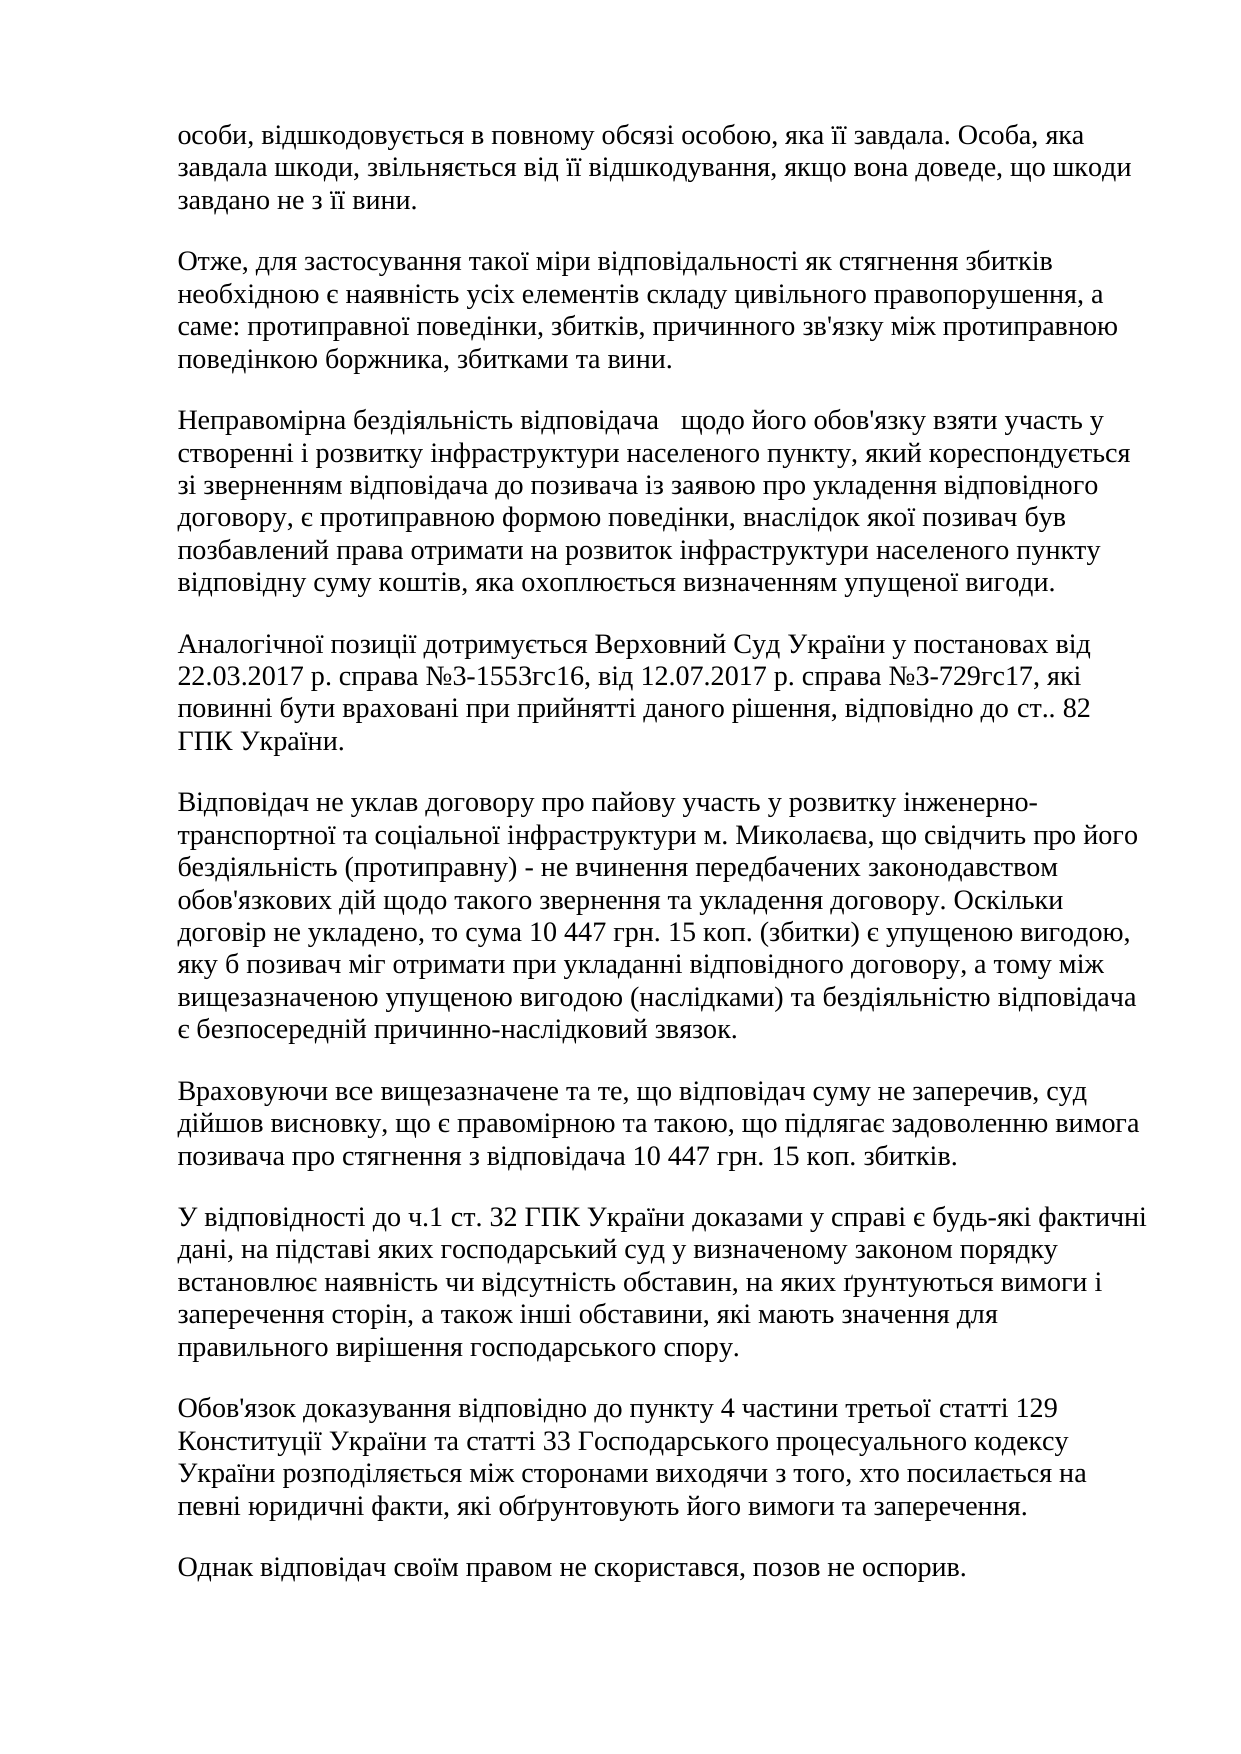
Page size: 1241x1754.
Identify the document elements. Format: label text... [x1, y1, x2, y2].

text Отже, для застосування такої міри відповідальності як стягнення збитків необхідною є наявність усіх елементів складу цивільного правопорушення, а саме: протиправної поведінки, збитків, причинного зв'язку між протиправною поведінкою боржника, збитками та вини. [177, 244, 1152, 374]
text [177, 118, 1152, 215]
text Неправомірна бездіяльність відповідача щодо його обов'язку взяти участь у створенні і розвитку інфраструктури населеного пункту, який кореспондується зі зверненням відповідача до позивача із заявою про укладення відповідного договору, є протиправною формою поведінки, внаслідок якої позивач був позбавлений права отримати на розвиток інфраструктури населеного пункту відповідну суму коштів, яка охоплюється визначенням упущеної вигоди. [177, 403, 1152, 598]
text Обов'язок доказування відповідно до пункту 4 частини третьої статті 129 Конституції України та статті 33 Господарського процесуального кодексу України розподіляється між сторонами виходячи з того, хто посилається на певні юридичні факти, які обґрунтовують його вимоги та заперечення. [177, 1391, 1152, 1521]
text У відповідності до ч.1 ст. 32 ГПК України доказами у справі є будь-які фактичні дані, на підставі яких господарський суд у визначеному законом порядку встановлює наявність чи відсутність обставин, на яких ґрунтуються вимоги і заперечення сторін, а також інші обставини, які мають значення для правильного вирішення господарського спору. [177, 1200, 1152, 1362]
text Аналогічної позиції дотримується Верховний Суд України у постановах від 22.03.2017 р. справа №3-1553гс16, від 12.07.2017 р. справа №3-729гс17, які повинні бути враховані при прийнятті даного рішення, відповідно до ст.. 82 ГПК України. [177, 627, 1152, 756]
text Відповідач не уклав договору про пайову участь у розвитку інженерно-транспортної та соціальної інфраструктури м. Миколаєва, що свідчить про його бездіяльність (протиправну) - не вчинення передбачених законодавством обов'язкових дій щодо такого звернення та укладення договору. Оскільки договір не укладено, то сума 10 447 грн. 15 коп. (збитки) є упущеною вигодою, яку б позивач міг отримати при укладанні відповідного договору, а тому між вищезазначеною упущеною вигодою (наслідками) та бездіяльністю відповідача є безпосередній причинно-наслідковий звязок. [177, 786, 1152, 1045]
text Однак відповідач своїм правом не скористався, позов не оспорив. [177, 1550, 1152, 1582]
text Враховуючи все вищезазначене та те, що відповідач суму не заперечив, суд дійшов висновку, що є правомірною та такою, що підлягає задоволенню вимога позивача про стягнення з відповідача 10 447 грн. 15 коп. збитків. [177, 1074, 1152, 1171]
